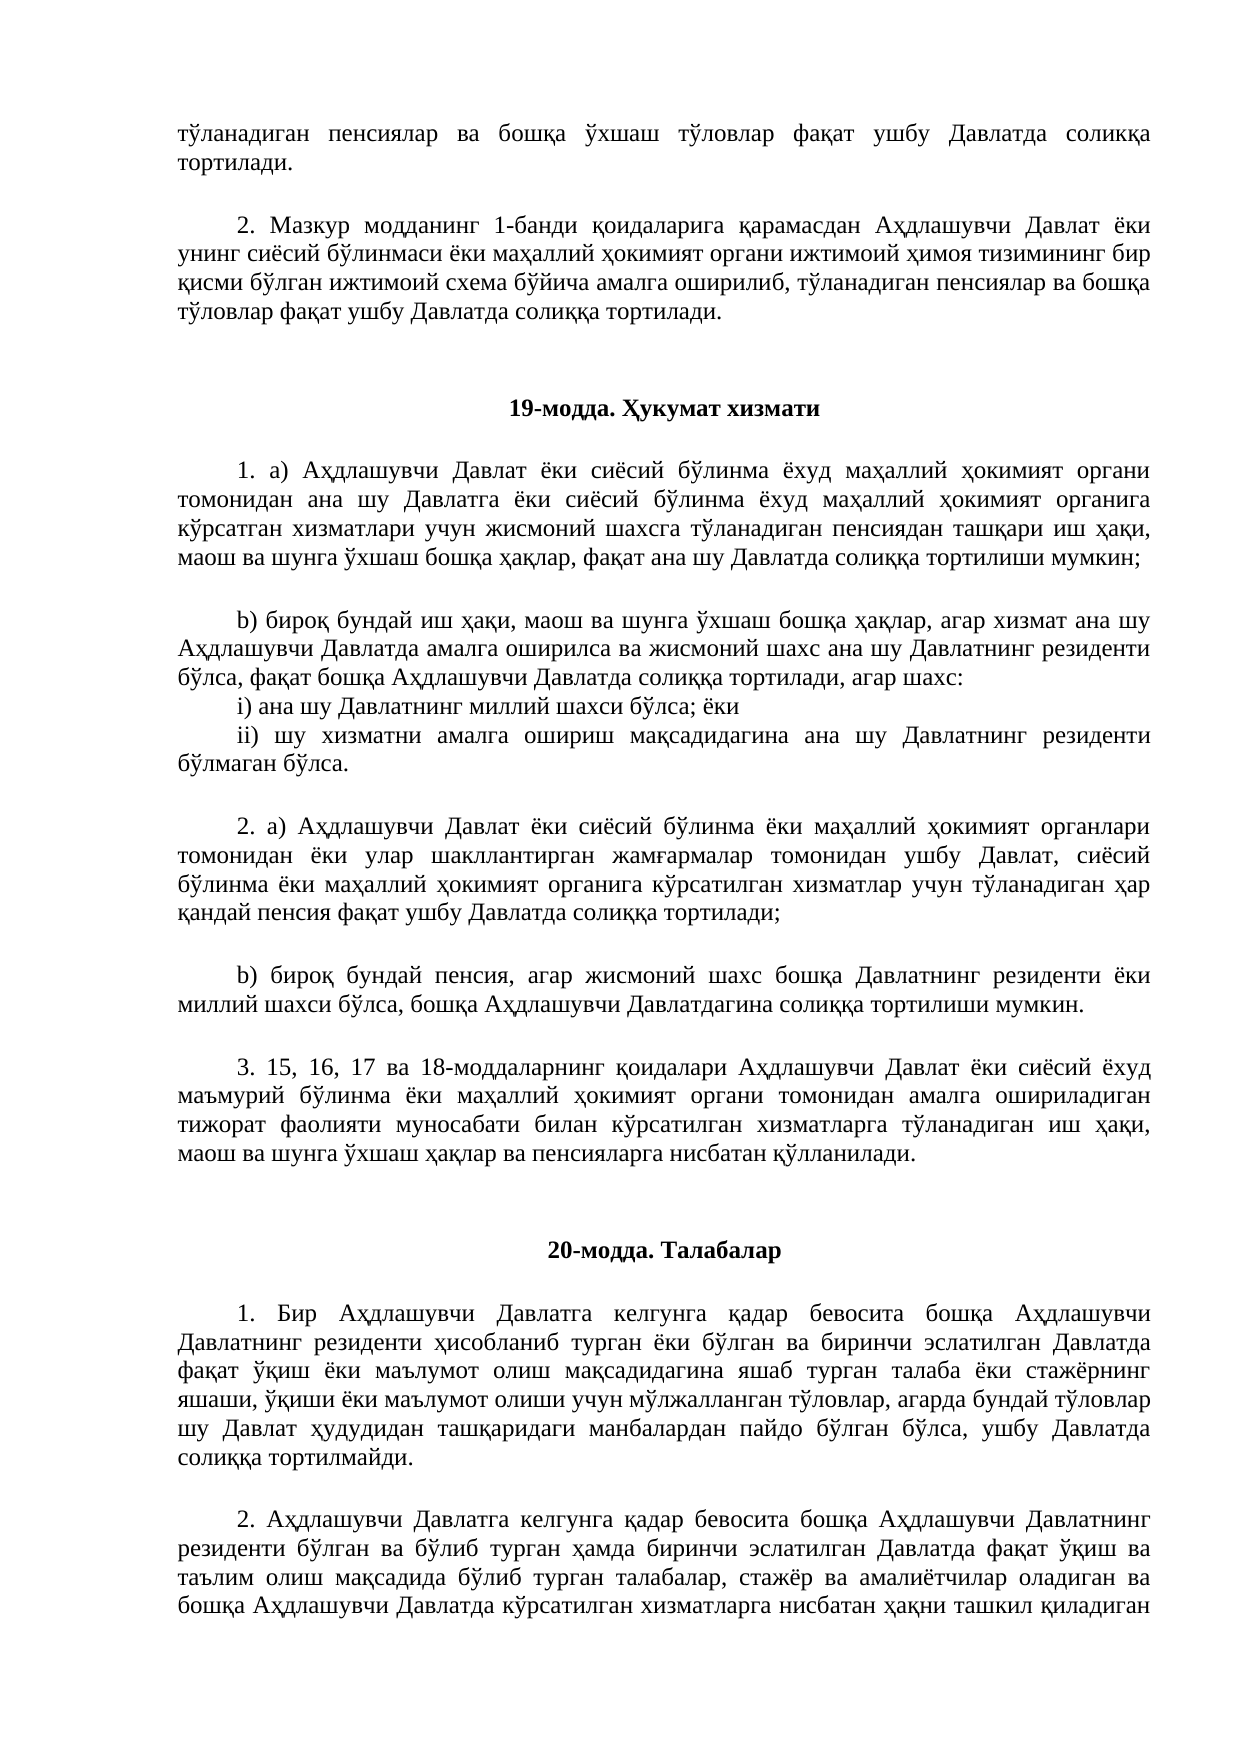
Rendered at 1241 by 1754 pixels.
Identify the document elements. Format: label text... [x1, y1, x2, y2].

text 1. а) Аҳдлашувчи Давлат ёки сиёсий бўлинма ёхуд маҳаллий ҳокимият органи томонидан ана шу Давлатга ёки сиёсий бўлинма ёхуд маҳаллий ҳокимият органига кўрсатган хизматлари учун жисмоний шахсга тўланадиган пенсиядан ташқари иш ҳақи, маош ва шунга ўхшаш бошқа ҳақлар, фақат ана шу Давлатда солиққа тортилиши мумкин; [177, 456, 1152, 571]
text 2. Мазкур модданинг 1-банди қоидаларига қарамасдан Аҳдлашувчи Давлат ёки унинг сиёсий бўлинмаси ёки маҳаллий ҳокимият органи ижтимоий ҳимоя тизимининг бир қисми бўлган ижтимоий схема бўйича амалга оширилиб, тўланадиган пенсиялар ва бошқа тўловлар фақат ушбу Давлатда солиққа тортилади. [177, 210, 1152, 325]
text b) бироқ бундай пенсия, агар жисмоний шахс бошқа Давлатнинг резиденти ёки миллий шахси бўлса, бошқа Аҳдлашувчи Давлатдагина солиққа тортилиши мумкин. [177, 960, 1152, 1018]
text 20-модда. Талабалар [177, 1235, 1152, 1264]
text 1. Бир Аҳдлашувчи Давлатга келгунга қадар бевосита бошқа Аҳдлашувчи Давлатнинг резиденти ҳисобланиб турган ёки бўлган ва биринчи эслатилган Давлатда фақат ўқиш ёки маълумот олиш мақсадидагина яшаб турган талаба ёки стажёрнинг яшаши, ўқиши ёки маълумот олиши учун мўлжалланган тўловлар, агарда бундай тўловлар шу Давлат ҳудудидан ташқаридаги манбалардан пайдо бўлган бўлса, ушбу Давлатда солиққа тортилмайди. [177, 1298, 1152, 1470]
text 3. 15, 16, 17 ва 18-моддаларнинг қоидалари Аҳдлашувчи Давлат ёки сиёсий ёхуд маъмурий бўлинма ёки маҳаллий ҳокимият органи томонидан амалга ошириладиган тижорат фаолияти муносабати билан кўрсатилган хизматларга тўланадиган иш ҳақи, маош ва шунга ўхшаш ҳақлар ва пенсияларга нисбатан қўлланилади. [177, 1052, 1152, 1167]
text 2. а) Аҳдлашувчи Давлат ёки сиёсий бўлинма ёки маҳаллий ҳокимият органлари томонидан ёки улар шакллантирган жамғармалар томонидан ушбу Давлат, сиёсий бўлинма ёки маҳаллий ҳокимият органига кўрсатилган хизматлар учун тўланадиган ҳар қандай пенсия фақат ушбу Давлатда солиққа тортилади; [177, 811, 1152, 926]
text b) бироқ бундай иш ҳақи, маош ва шунга ўхшаш бошқа ҳақлар, агар хизмат ана шу Аҳдлашувчи Давлатда амалга оширилса ва жисмоний шахс ана шу Давлатнинг резиденти бўлса, фақат бошқа Аҳдлашувчи Давлатда солиққа тортилади, агар шахс: [177, 605, 1152, 691]
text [177, 118, 1152, 176]
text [177, 1504, 1152, 1619]
text i) ана шу Давлатнинг миллий шахси бўлса; ёки [177, 691, 1152, 720]
text ii) шу хизматни амалга ошириш мақсадидагина ана шу Давлатнинг резиденти бўлмаган бўлса. [177, 720, 1152, 777]
text 19-модда. Ҳукумат хизмати [177, 393, 1152, 422]
